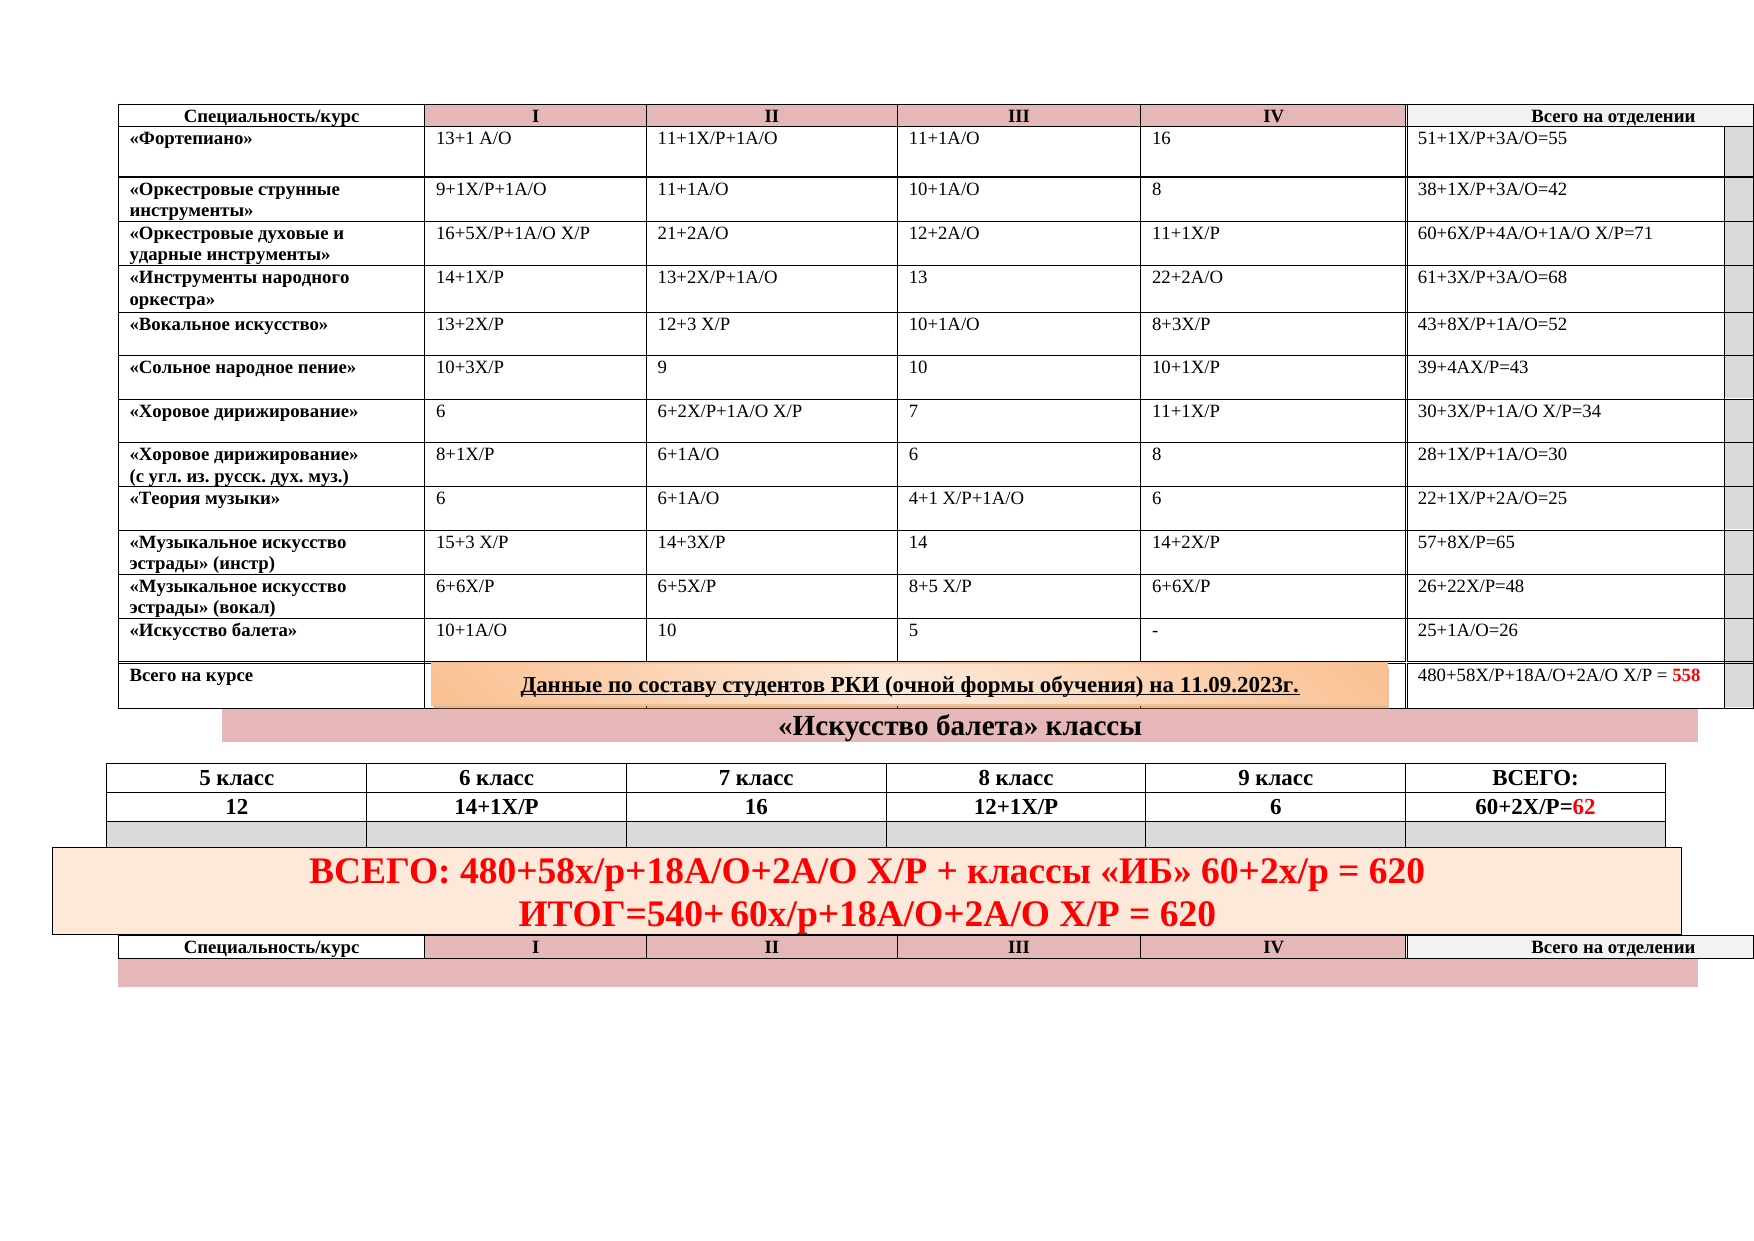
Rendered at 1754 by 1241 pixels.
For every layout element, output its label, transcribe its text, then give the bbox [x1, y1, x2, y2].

table_header 9 класс [1146, 764, 1405, 792]
table_cell 57+8Х/Р=65 [1408, 531, 1724, 574]
table_cell 6+6Х/Р [1141, 575, 1405, 618]
table_cell 6+5Х/Р [647, 575, 897, 618]
table_cell 61+3Х/Р+3А/О=68 [1408, 266, 1724, 312]
table_cell 15+3 Х/Р [425, 531, 646, 574]
table_header IV [1141, 936, 1405, 958]
table_cell «Музыкальное искусство эстрады» (вокал) [119, 575, 424, 618]
table_cell 11+1А/О [898, 127, 1140, 176]
table_cell ВСЕГО: 480+58х/р+18А/О+2А/О Х/Р + классы «ИБ» 60+2х/р = 620 ИТОГ=540+ 60х/р+18А/О+2А/О Х/Р = 620 [53, 848, 1681, 934]
table_cell 26+22Х/Р=48 [1408, 575, 1724, 618]
table_cell 6 [1146, 793, 1405, 821]
table_cell 12+1Х/Р [887, 793, 1145, 821]
table_cell «Оркестровые духовые и ударные инструменты» [119, 222, 424, 265]
table_cell «Оркестровые струнные инструменты» [119, 178, 424, 221]
table_cell 43+8Х/Р+1А/О=52 [1408, 313, 1724, 355]
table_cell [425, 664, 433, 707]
table_header IV [1141, 105, 1405, 126]
table_cell 480+58Х/Р+18А/О+2А/О Х/Р = 558 [1408, 664, 1724, 707]
table_cell «Фортепиано» [119, 127, 424, 176]
text «Искусство балета» классы [222, 709, 1698, 742]
table_cell 14+1Х/Р [425, 266, 646, 312]
table_header Всего на отделении [1408, 105, 1753, 126]
table_cell 10+1Х/Р [1141, 356, 1405, 398]
table_cell 13+2Х/Р+1А/О [647, 266, 897, 312]
table_cell 9+1Х/Р+1А/О [425, 178, 646, 221]
table_cell 8+3Х/Р [1141, 313, 1405, 355]
table_cell 6+1А/О [647, 443, 897, 486]
table_header 6 класс [367, 764, 626, 792]
table_cell [1725, 178, 1753, 221]
table_cell [1725, 313, 1753, 355]
table_cell 5 [898, 619, 1140, 661]
table_cell [1146, 822, 1405, 847]
table_cell [627, 822, 886, 847]
table_cell 22+1Х/Р+2А/О=25 [1408, 487, 1724, 529]
table_cell 13 [898, 266, 1140, 312]
table_header I [425, 105, 646, 126]
table_cell 6 [425, 400, 646, 442]
table_header III [898, 936, 1140, 958]
table_cell 7 [898, 400, 1140, 442]
table_cell [1406, 822, 1665, 847]
table_cell 14+3Х/Р [647, 531, 897, 574]
table_cell [1725, 575, 1753, 618]
table_header III [898, 105, 1140, 126]
table_header 8 класс [887, 764, 1145, 792]
table_header II [647, 936, 897, 958]
table_cell 11+1Х/Р [1141, 400, 1405, 442]
table_cell [1725, 222, 1753, 265]
table_cell [367, 822, 626, 847]
table_cell 4+1 Х/Р+1А/О [898, 487, 1140, 529]
table_cell [1725, 487, 1753, 529]
table_cell 21+2А/О [647, 222, 897, 265]
table_cell [887, 822, 1145, 847]
table_cell 9 [647, 356, 897, 398]
table_cell [1725, 127, 1753, 176]
table_cell 16+5Х/Р+1А/О Х/Р [425, 222, 646, 265]
table_header Специальность/курс [119, 105, 424, 126]
table_cell 16 [1141, 127, 1405, 176]
table_cell 51+1Х/Р+3А/О=55 [1408, 127, 1724, 176]
table_cell [1725, 664, 1753, 707]
table_cell 10 [898, 356, 1140, 398]
table_cell 6+1А/О [647, 487, 897, 529]
table_cell «Хоровое дирижирование» (с угл. из. русск. дух. муз.) [119, 443, 424, 486]
table_cell 25+1А/О=26 [1408, 619, 1724, 661]
table_cell 16 [627, 793, 886, 821]
table_cell 8+1Х/Р [425, 443, 646, 486]
table_cell «Искусство балета» [119, 619, 424, 661]
table_header Специальность/курс [119, 936, 424, 958]
table_cell 22+2А/О [1141, 266, 1405, 312]
table_cell 60+6Х/Р+4А/О+1А/О Х/Р=71 [1408, 222, 1724, 265]
table_cell [1725, 266, 1753, 312]
table_cell 11+1Х/Р [1141, 222, 1405, 265]
table_header 7 класс [627, 764, 886, 792]
table_cell 8 [1141, 443, 1405, 486]
table_cell «Сольное народное пение» [119, 356, 424, 398]
table_cell 28+1Х/Р+1А/О=30 [1408, 443, 1724, 486]
table_cell 10+1А/О [425, 619, 646, 661]
table_cell [1725, 400, 1753, 442]
table_cell 14+1Х/Р [367, 793, 626, 821]
table_cell [1725, 619, 1753, 661]
table_cell 10+1А/О [898, 313, 1140, 355]
table_cell 38+1Х/Р+3А/О=42 [1408, 178, 1724, 221]
table_cell [1725, 443, 1753, 486]
table_cell 6+2Х/Р+1А/О Х/Р [647, 400, 897, 442]
table_cell [1725, 356, 1753, 398]
table_cell 12+2А/О [898, 222, 1140, 265]
table_cell 8 [1141, 178, 1405, 221]
table_cell 6 [898, 443, 1140, 486]
table_cell 8+5 Х/Р [898, 575, 1140, 618]
table_cell «Теория музыки» [119, 487, 424, 529]
table_cell 6+6Х/Р [425, 575, 646, 618]
table_cell 11+1Х/Р+1А/О [647, 127, 897, 176]
table_cell 60+2Х/Р=62 [1406, 793, 1665, 821]
table_header 5 класс [107, 764, 366, 792]
table_header Всего на отделении [1408, 936, 1753, 958]
table_cell 10+1А/О [898, 178, 1140, 221]
table_cell [1725, 531, 1753, 574]
table_cell 11+1А/О [647, 178, 897, 221]
table_cell 30+3Х/Р+1А/О Х/Р=34 [1408, 400, 1724, 442]
table_cell Всего на курсе [119, 664, 424, 707]
table_cell 10+3Х/Р [425, 356, 646, 398]
table_cell 12 [107, 793, 366, 821]
table_cell 13+2Х/Р [425, 313, 646, 355]
table_cell 14 [898, 531, 1140, 574]
table_cell 39+4АХ/Р=43 [1408, 356, 1724, 398]
table_cell 10 [647, 619, 897, 661]
table_header II [647, 105, 897, 126]
table_header I [425, 936, 646, 958]
table_cell [107, 822, 366, 847]
table_cell 12+3 Х/Р [647, 313, 897, 355]
table_cell 14+2Х/Р [1141, 531, 1405, 574]
table_cell «Инструменты народного оркестра» [119, 266, 424, 312]
table_cell 6 [1141, 487, 1405, 529]
table_cell 13+1 А/О [425, 127, 646, 176]
table_cell «Музыкальное искусство эстрады» (инстр) [119, 531, 424, 574]
table_cell «Хоровое дирижирование» [119, 400, 424, 442]
table_cell «Вокальное искусство» [119, 313, 424, 355]
table_cell - [1141, 619, 1405, 661]
table_cell 6 [425, 487, 646, 529]
table_header ВСЕГО: [1406, 764, 1665, 792]
